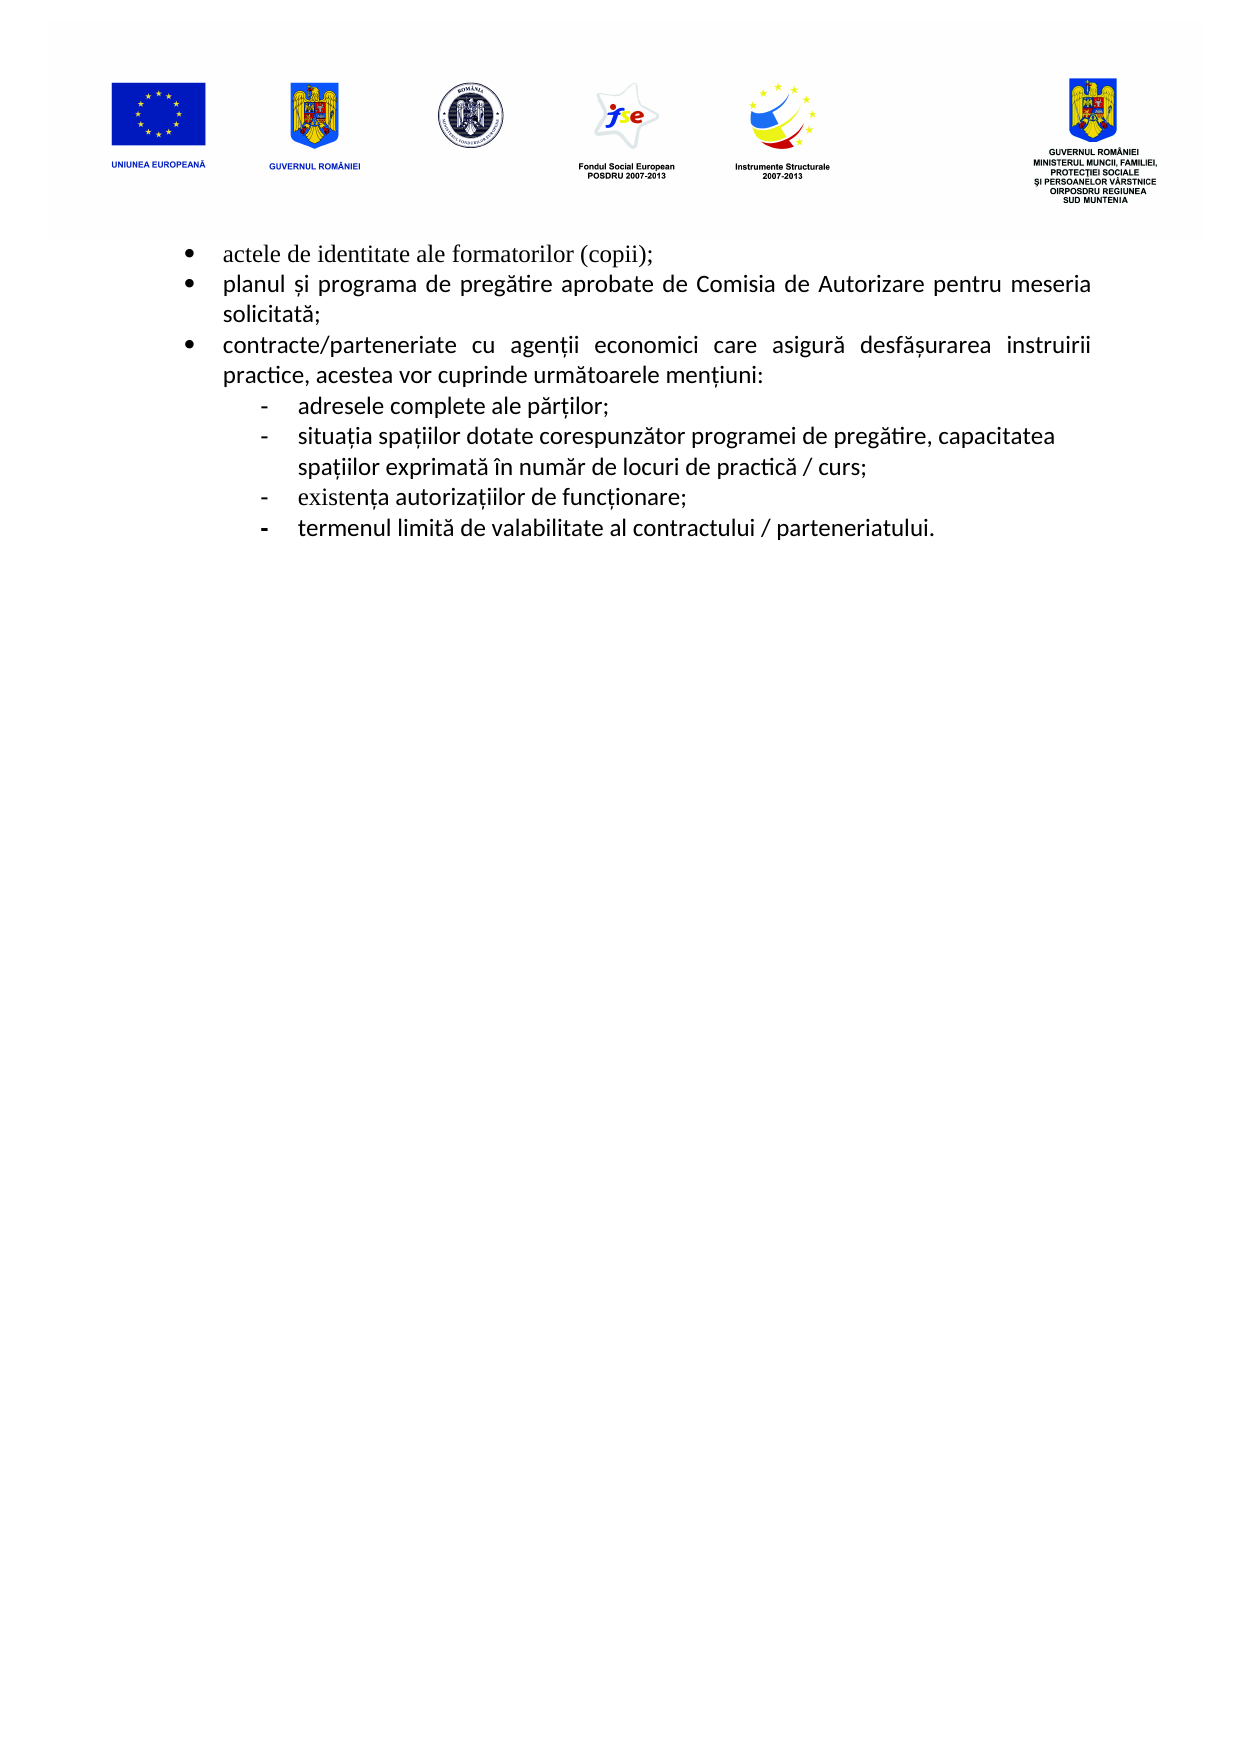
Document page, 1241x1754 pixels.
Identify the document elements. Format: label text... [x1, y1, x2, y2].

list adresele complete ale părţilor; [260, 390, 1093, 420]
list existența autorizaţiilor de funcţionare; [260, 481, 1093, 512]
picture [49, 20, 1204, 239]
list planul şi programa de pregătire aprobate de Comisia de Autorizare pentru meseria solicitată; [185, 268, 1093, 329]
list termenul limită de valabilitate al contractului / parteneriatului. [260, 512, 1093, 542]
list situaţia spaţiilor dotate corespunzător programei de pregătire, capacitatea spaţiilor exprimată în număr de locuri de practică / curs; [260, 420, 1093, 481]
list actele de identitate ale formatorilor (copii); [185, 121, 1093, 268]
list contracte/parteneriate cu agenţii economici care asigură desfăşurarea instruirii practice, acestea vor cuprinde următoarele menţiuni: [185, 329, 1093, 390]
